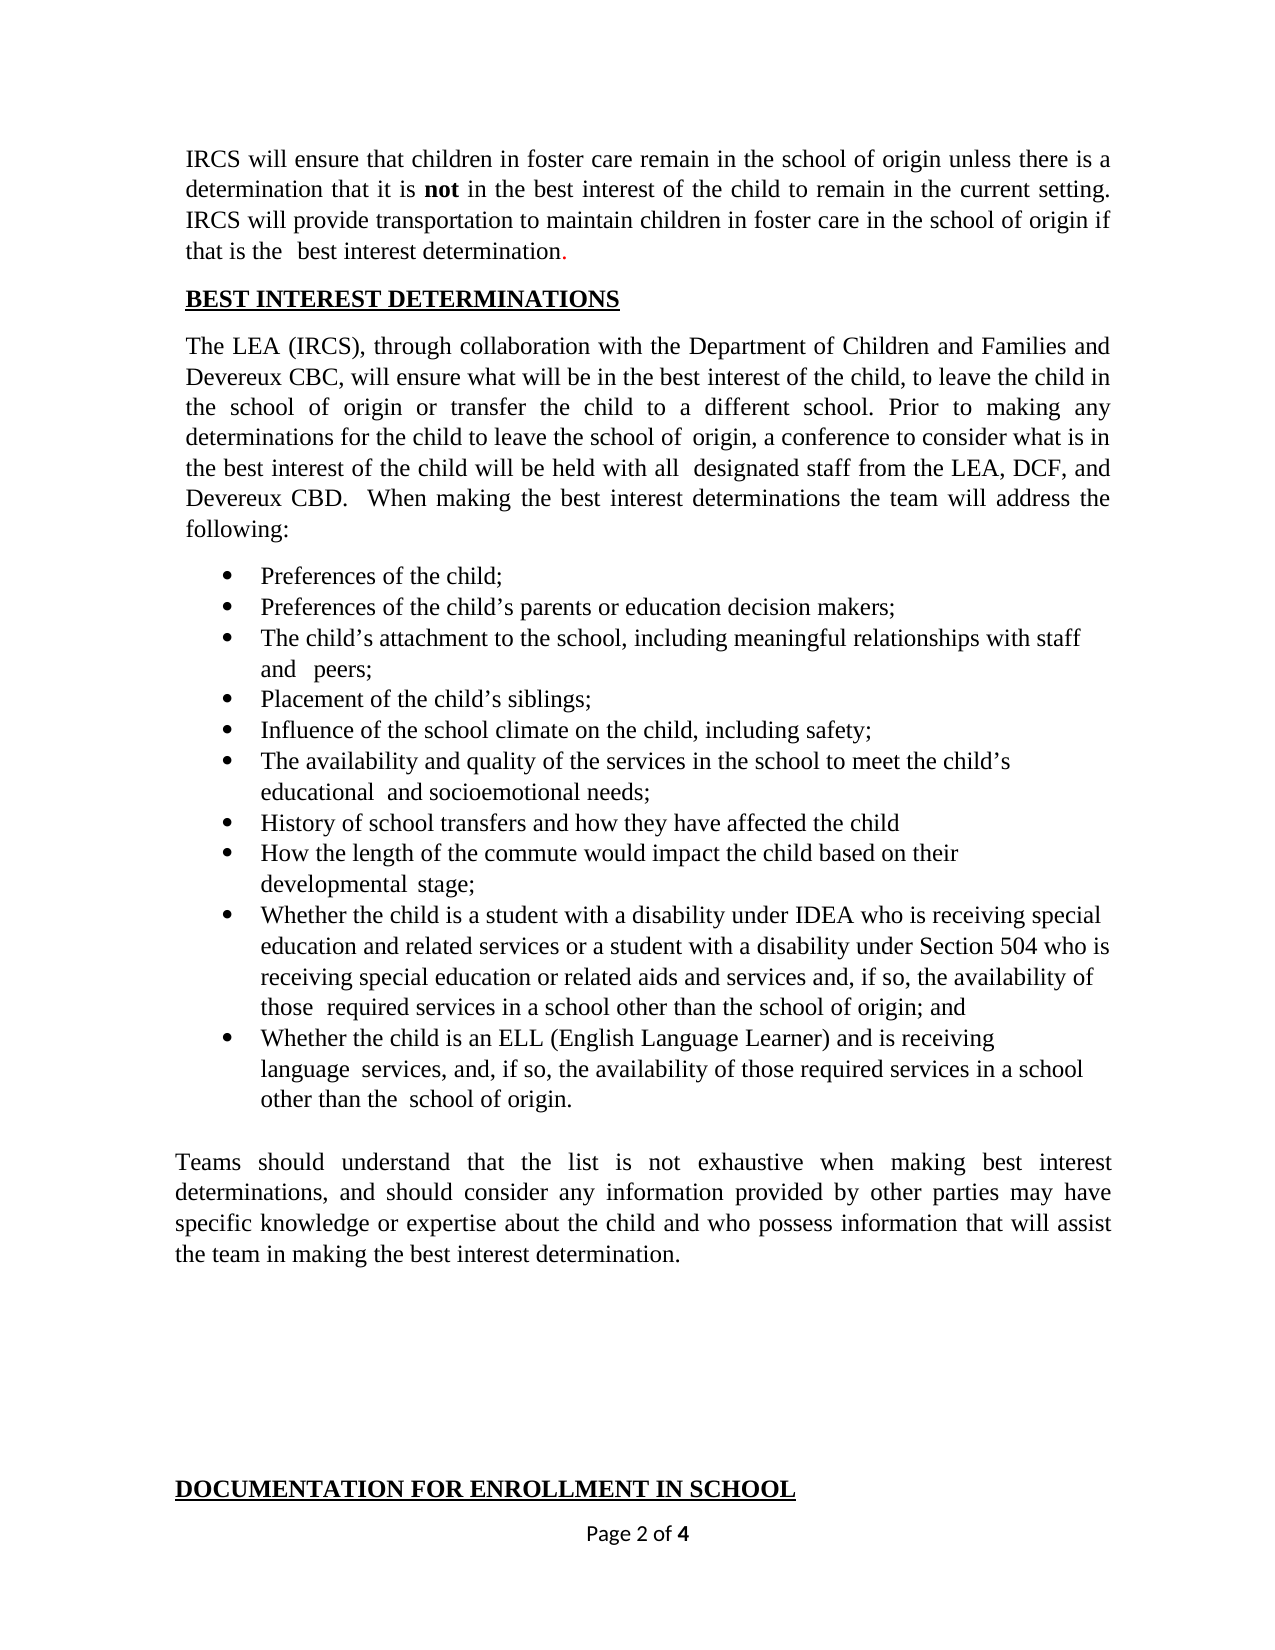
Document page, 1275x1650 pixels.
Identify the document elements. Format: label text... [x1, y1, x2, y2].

list History of school transfers and how they have affected the child [223, 808, 1123, 836]
text IRCS will ensure that children in foster care remain in the school of origin unless there is a determination that it is not in the best interest of the child to remain in the current setting. IRCS will provide transportation to maintain children in foster care in the school of origin if that is the best interest determination. [185, 144, 1111, 265]
list How the length of the commute would impact the child based on their developmental stage; [223, 838, 1070, 898]
list Influence of the school climate on the child, including safety; [223, 715, 1123, 744]
text Teams should understand that the list is not exhaustive when making best interest determinations, and should consider any information provided by other parties may have specific knowledge or expertise about the child and who possess information that will assist the team in making the best interest determination. [175, 1147, 1112, 1268]
list Whether the child is an ELL (English Language Learner) and is receiving language services, and, if so, the availability of those required services in a school other than the school of origin. [223, 1023, 1084, 1113]
subtitle BEST INTEREST DETERMINATIONS [185, 284, 1123, 312]
list The child’s attachment to the school, including meaningful relationships with staff and peers; [223, 623, 1084, 682]
list The availability and quality of the services in the school to meet the child’s educational and socioemotional needs; [223, 746, 1090, 806]
list Preferences of the child; [223, 561, 1123, 590]
subtitle DOCUMENTATION FOR ENROLLMENT IN SCHOOL [175, 1474, 1123, 1502]
list Placement of the child’s siblings; [223, 684, 1123, 713]
list Whether the child is a student with a disability under IDEA who is receiving special education and related services or a student with a disability under Section 504 who is receiving special education or related aids and services and, if so, the availability of those required services in a school other than the school of origin; and [223, 900, 1112, 1021]
text The LEA (IRCS), through collaboration with the Department of Children and Families and Devereux CBC, will ensure what will be in the best interest of the child, to leave the child in the school of origin or transfer the child to a different school. Prior to making any determinations for the child to leave the school of origin, a conference to consider what is in the best interest of the child will be held with all designated staff from the LEA, DCF, and Devereux CBD. When making the best interest determinations the team will address the following: [185, 331, 1111, 542]
list Preferences of the child’s parents or education decision makers; [223, 592, 1123, 621]
